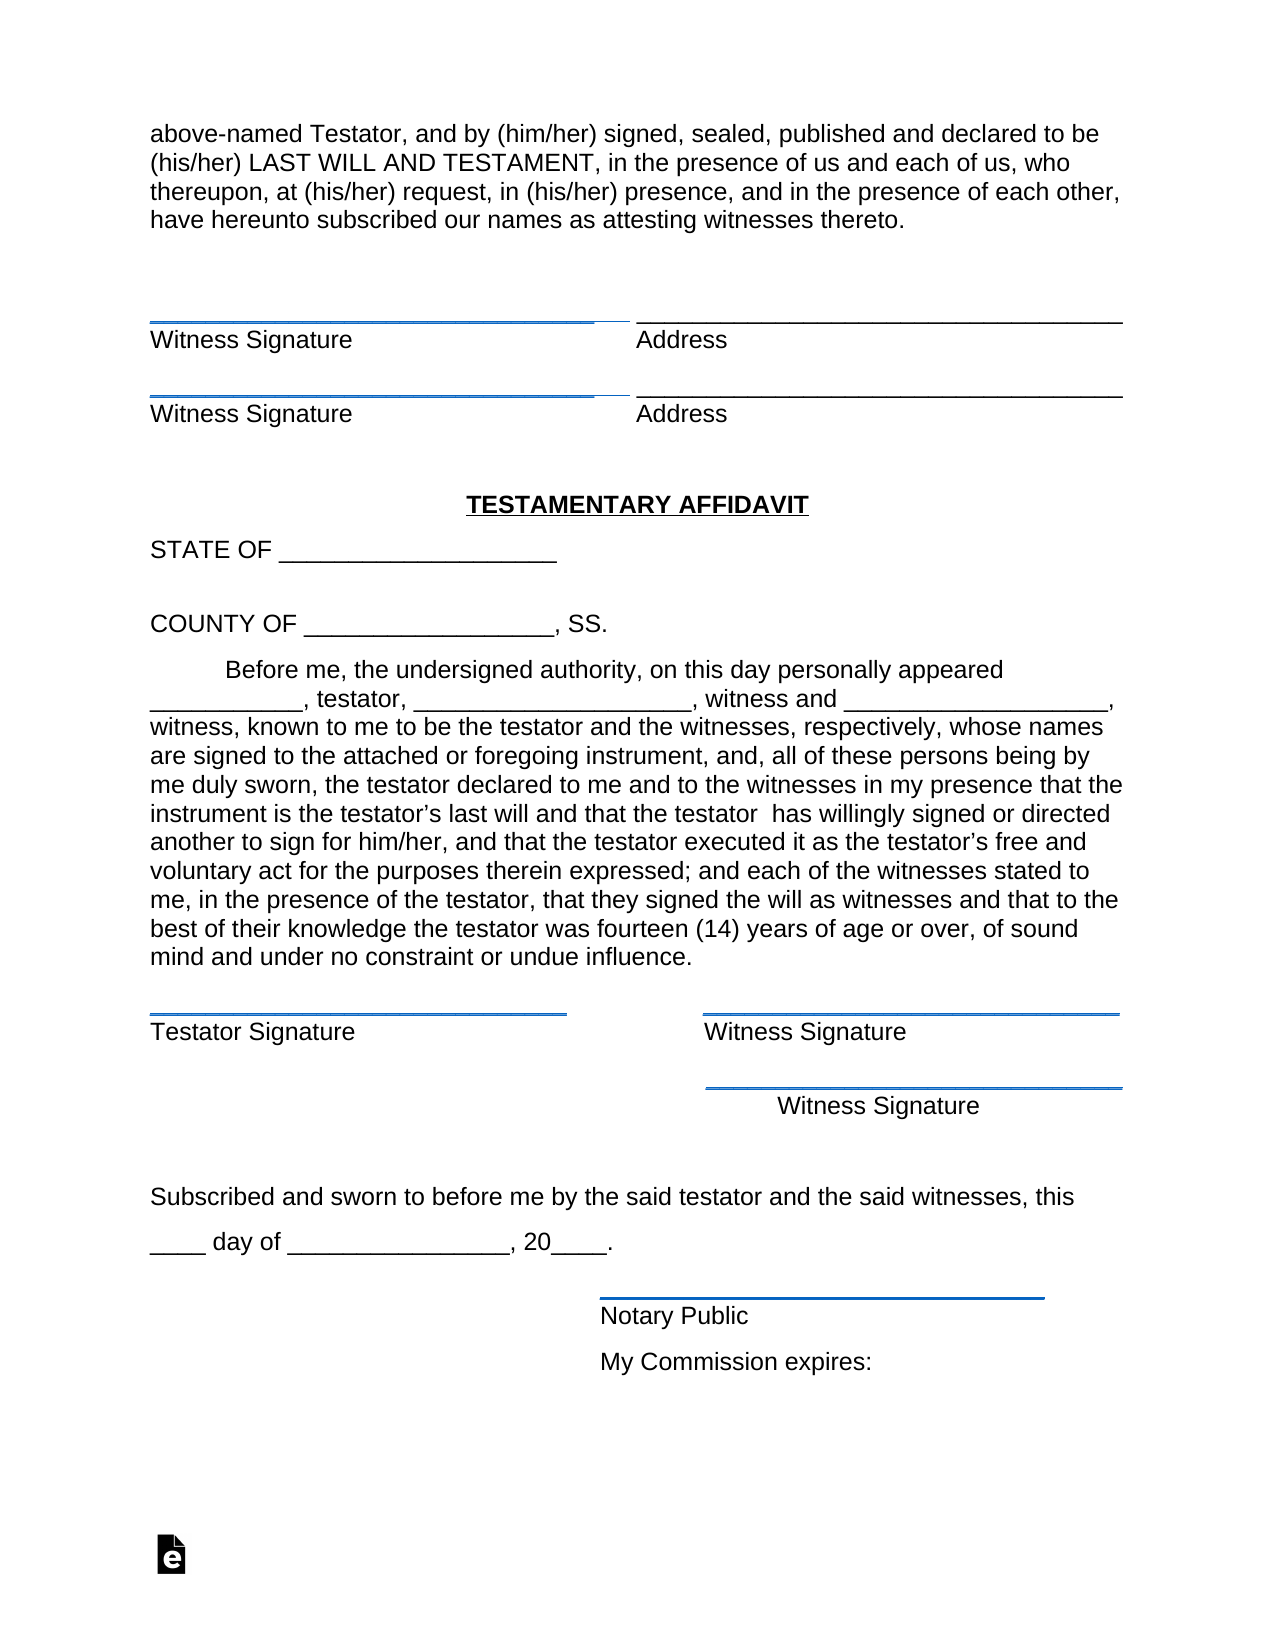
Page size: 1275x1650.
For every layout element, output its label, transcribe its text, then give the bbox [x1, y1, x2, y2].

text ________________________________ Notary Public [150, 1272, 1125, 1330]
text Subscribed and sworn to before me by the said testator and the said witnesses, this [150, 1182, 1125, 1210]
picture [150, 1533, 192, 1575]
text TESTAMENTARY AFFIDAVIT [150, 490, 1125, 519]
text ______________________________ Witness Signature [150, 1062, 1125, 1119]
text My Commission expires: [150, 1347, 1125, 1375]
text STATE OF ____________________ [150, 535, 1125, 593]
text ____ day of ________________, 20____. [150, 1227, 1125, 1256]
text COUNTY OF __________________, SS. [150, 609, 1125, 638]
text ________________________________ ___________________________________ Witness Signature Address [150, 296, 1125, 354]
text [150, 119, 1125, 234]
text ______________________________ ______________________________ Testator Signature Witness Signature [150, 988, 1125, 1045]
text Before me, the undersigned authority, on this day personally appeared ___________, testator, ____________________, witness and ___________________, witness, known to me to be the testator and the witnesses, respectively, whose names are signed to the attached or foregoing instrument, and, all of these persons being by me duly sworn, the testator declared to me and to the witnesses in my presence that the instrument is the testator’s last will and that the testator has willingly signed or directed another to sign for him/her, and that the testator executed it as the testator’s free and voluntary act for the purposes therein expressed; and each of the witnesses stated to me, in the presence of the testator, that they signed the will as witnesses and that to the best of their knowledge the testator was fourteen (14) years of age or over, of sound mind and under no constraint or undue influence. [150, 655, 1125, 971]
text ________________________________ ___________________________________ Witness Signature Address [150, 370, 1125, 428]
